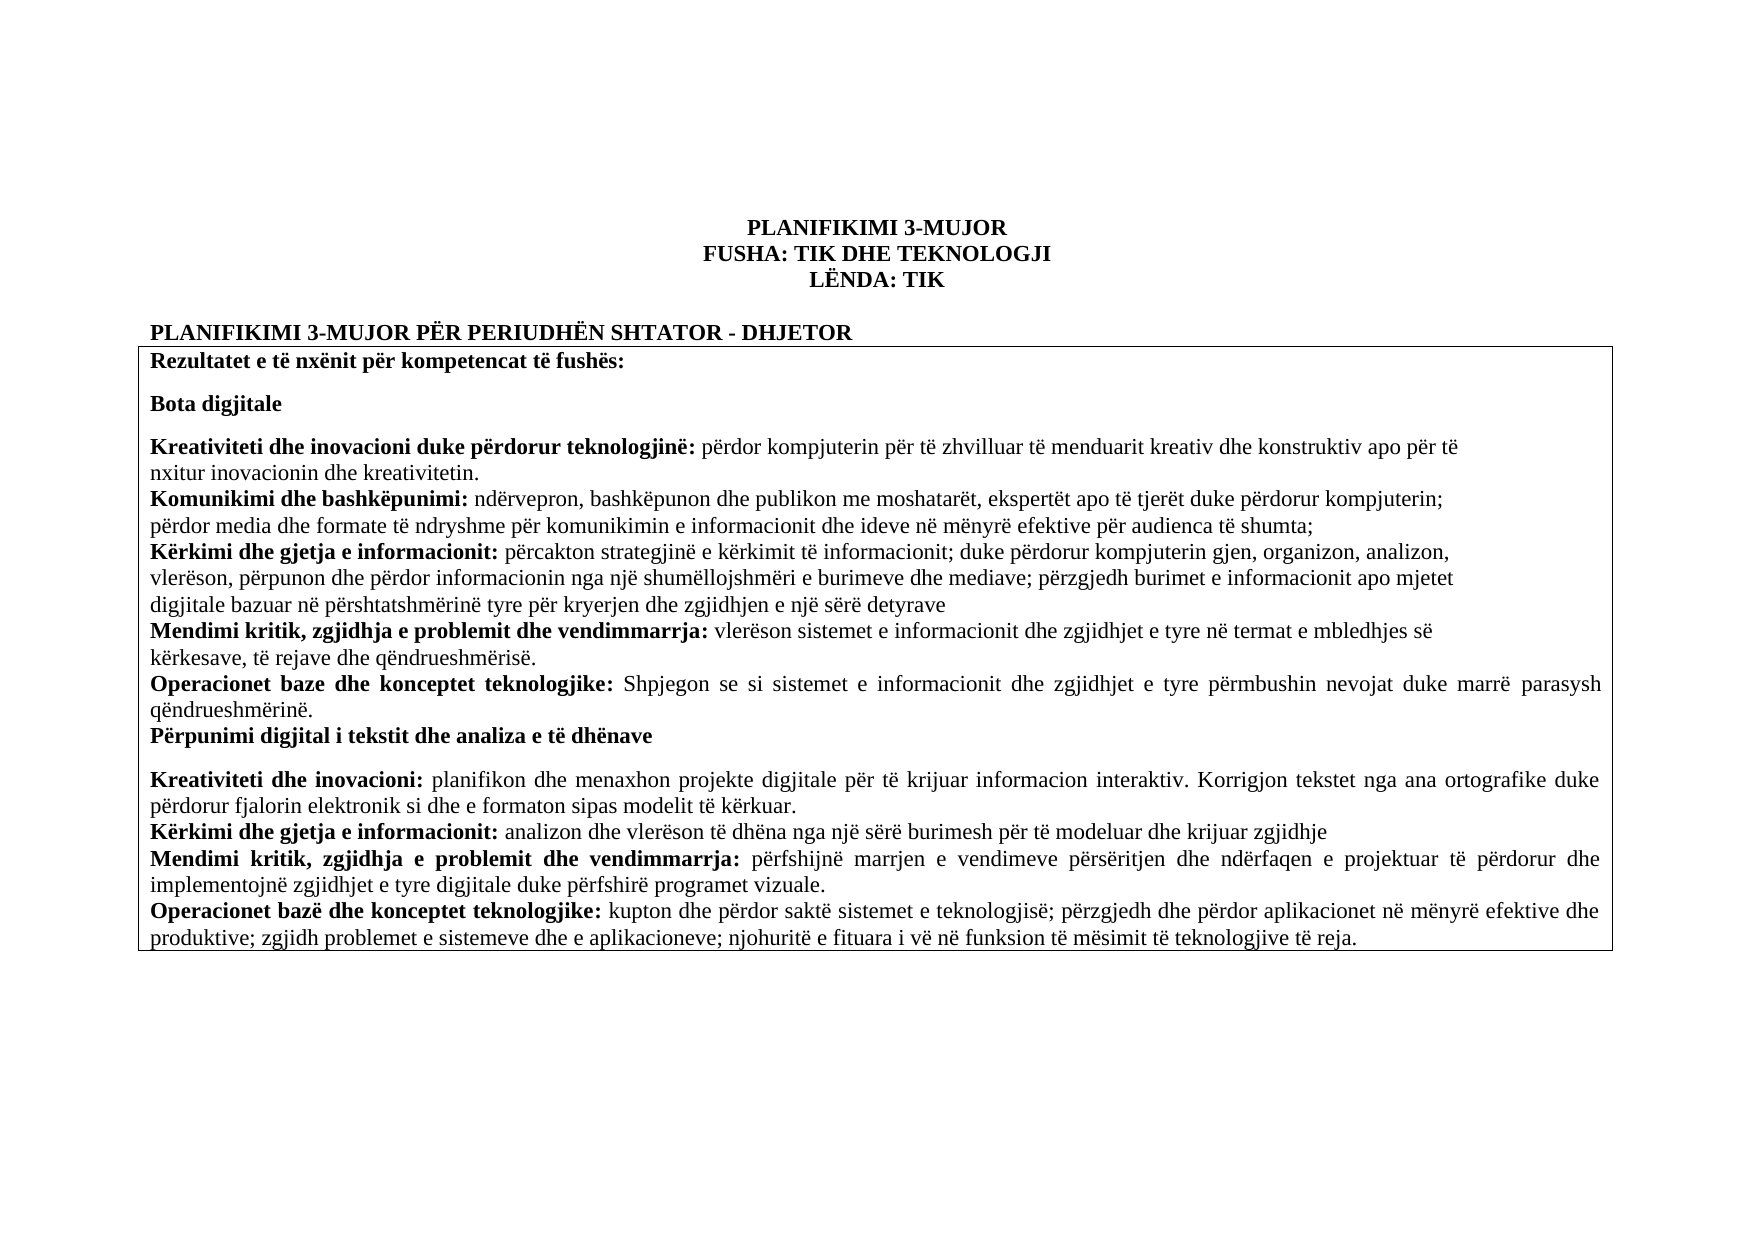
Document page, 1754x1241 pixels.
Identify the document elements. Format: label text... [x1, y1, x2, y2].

table_header Rezultatet e të nxënit për kompetencat të fushës: Bota digjitale Kreativiteti dhe inovacioni duke përdorur teknologjinë: përdor kompjuterin për të zhvilluar të menduarit kreativ dhe konstruktiv apo për të nxitur inovacionin dhe kreativitetin. Komunikimi dhe bashkëpunimi: ndërvepron, bashkëpunon dhe publikon me moshatarët, ekspertët apo të tjerët duke përdorur kompjuterin; përdor media dhe formate të ndryshme për komunikimin e informacionit dhe ideve në mënyrë efektive për audienca të shumta; Kërkimi dhe gjetja e informacionit: përcakton strategjinë e kërkimit të informacionit; duke përdorur kompjuterin gjen, organizon, analizon, vlerëson, përpunon dhe përdor informacionin nga një shumëllojshmëri e burimeve dhe mediave; përzgjedh burimet e informacionit apo mjetet digjitale bazuar në përshtatshmërinë tyre për kryerjen dhe zgjidhjen e një sërë detyrave Mendimi kritik, zgjidhja e problemit dhe vendimmarrja: vlerëson sistemet e informacionit dhe zgjidhjet e tyre në termat e mbledhjes së kërkesave, të rejave dhe qëndrueshmërisë. Operacionet baze dhe konceptet teknologjike: Shpjegon se si sistemet e informacionit dhe zgjidhjet e tyre përmbushin nevojat duke marrë parasysh qëndrueshmërinë. Përpunimi digjital i tekstit dhe analiza e të dhënave Kreativiteti dhe inovacioni: planifikon dhe menaxhon projekte digjitale për të krijuar informacion interaktiv. Korrigjon tekstet nga ana ortografike duke përdorur fjalorin elektronik si dhe e formaton sipas modelit të kërkuar. Kërkimi dhe gjetja e informacionit: analizon dhe vlerëson të dhëna nga një sërë burimesh për të modeluar dhe krijuar zgjidhje Mendimi kritik, zgjidhja e problemit dhe vendimmarrja: përfshijnë marrjen e vendimeve përsëritjen dhe ndërfaqen e projektuar të përdorur dhe implementojnë zgjidhjet e tyre digjitale duke përfshirë programet vizuale. Operacionet bazë dhe konceptet teknologjike: kupton dhe përdor saktë sistemet e teknologjisë; përzgjedh dhe përdor aplikacionet në mënyrë efektive dhe produktive; zgjidh problemet e sistemeve dhe e aplikacioneve; njohuritë e fituara i vë në funksion të mësimit të teknologjive të reja. [139, 347, 1612, 950]
text Lënda: TIK [150, 267, 1604, 293]
text PLANIFIKIMI 3-MUJOR PËR PERIUDHËN SHTATOR - DHJETOR [150, 319, 1604, 346]
text FUSHA: TIK DHE TEKNOLOGJI [150, 240, 1604, 267]
text PLANIFIKIMI 3-MUJOR [150, 214, 1604, 240]
